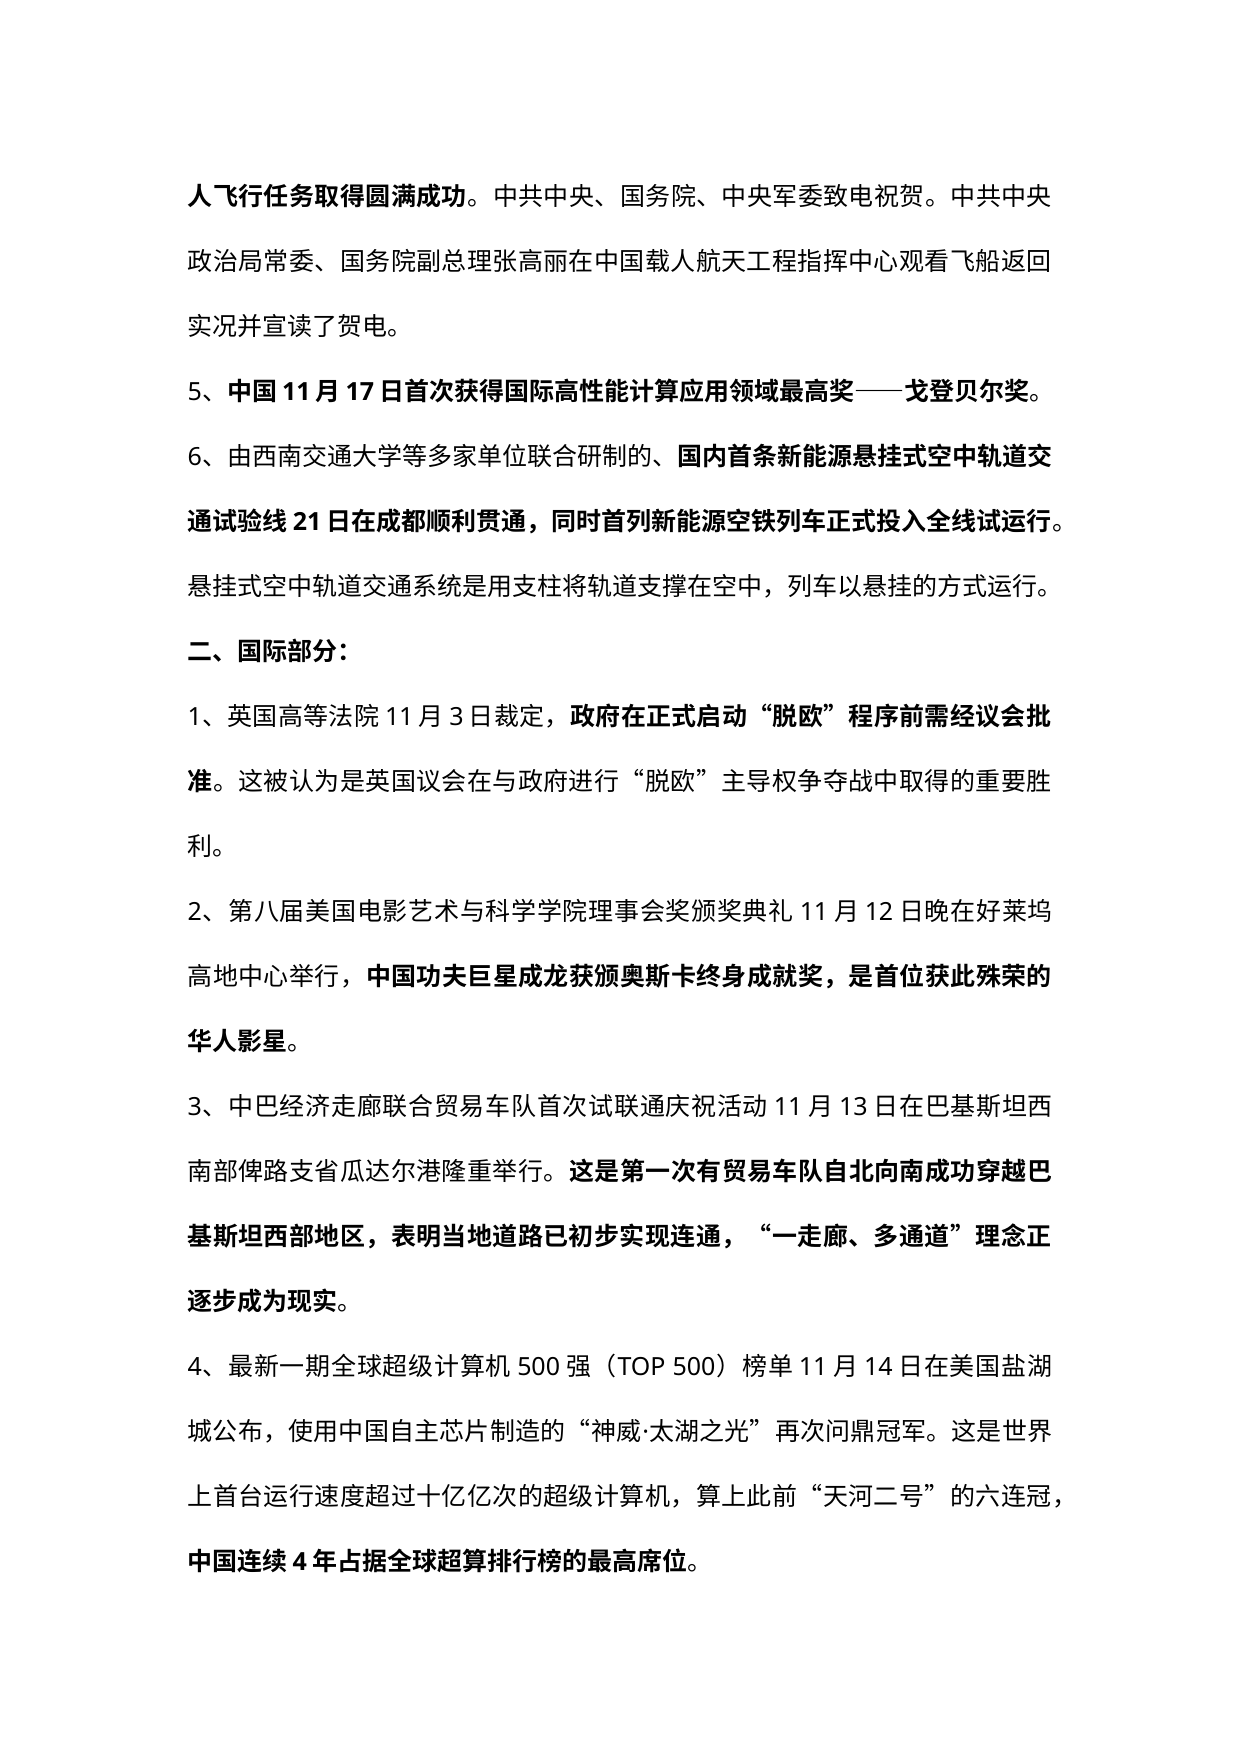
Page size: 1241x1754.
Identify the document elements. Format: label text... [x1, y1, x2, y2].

text 3、中巴经济走廊联合贸易车队首次试联通庆祝活动11月13日在巴基斯坦西南部俾路支省瓜达尔港隆重举行。这是第一次有贸易车队自北向南成功穿越巴基斯坦西部地区，表明当地道路已初步实现连通，“一走廊、多通道”理念正逐步成为现实。 [187, 1072, 1053, 1332]
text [187, 162, 1053, 357]
text 6、由西南交通大学等多家单位联合研制的、国内首条新能源悬挂式空中轨道交通试验线21日在成都顺利贯通，同时首列新能源空铁列车正式投入全线试运行。悬挂式空中轨道交通系统是用支柱将轨道支撑在空中，列车以悬挂的方式运行。 [187, 422, 1053, 617]
text 2、第八届美国电影艺术与科学学院理事会奖颁奖典礼11月12日晚在好莱坞高地中心举行，中国功夫巨星成龙获颁奥斯卡终身成就奖，是首位获此殊荣的华人影星。 [187, 877, 1053, 1072]
text 5、中国11月17日首次获得国际高性能计算应用领域最高奖——戈登贝尔奖。 [187, 357, 1053, 422]
text 1、英国高等法院11月3日裁定，政府在正式启动“脱欧”程序前需经议会批准。这被认为是英国议会在与政府进行“脱欧”主导权争夺战中取得的重要胜利。 [187, 682, 1053, 877]
text 二、国际部分： [187, 617, 1053, 682]
text 4、最新一期全球超级计算机500强（TOP 500）榜单11月14日在美国盐湖城公布，使用中国自主芯片制造的“神威·太湖之光”再次问鼎冠军。这是世界上首台运行速度超过十亿亿次的超级计算机，算上此前“天河二号”的六连冠，中国连续4年占据全球超算排行榜的最高席位。 [187, 1332, 1053, 1592]
